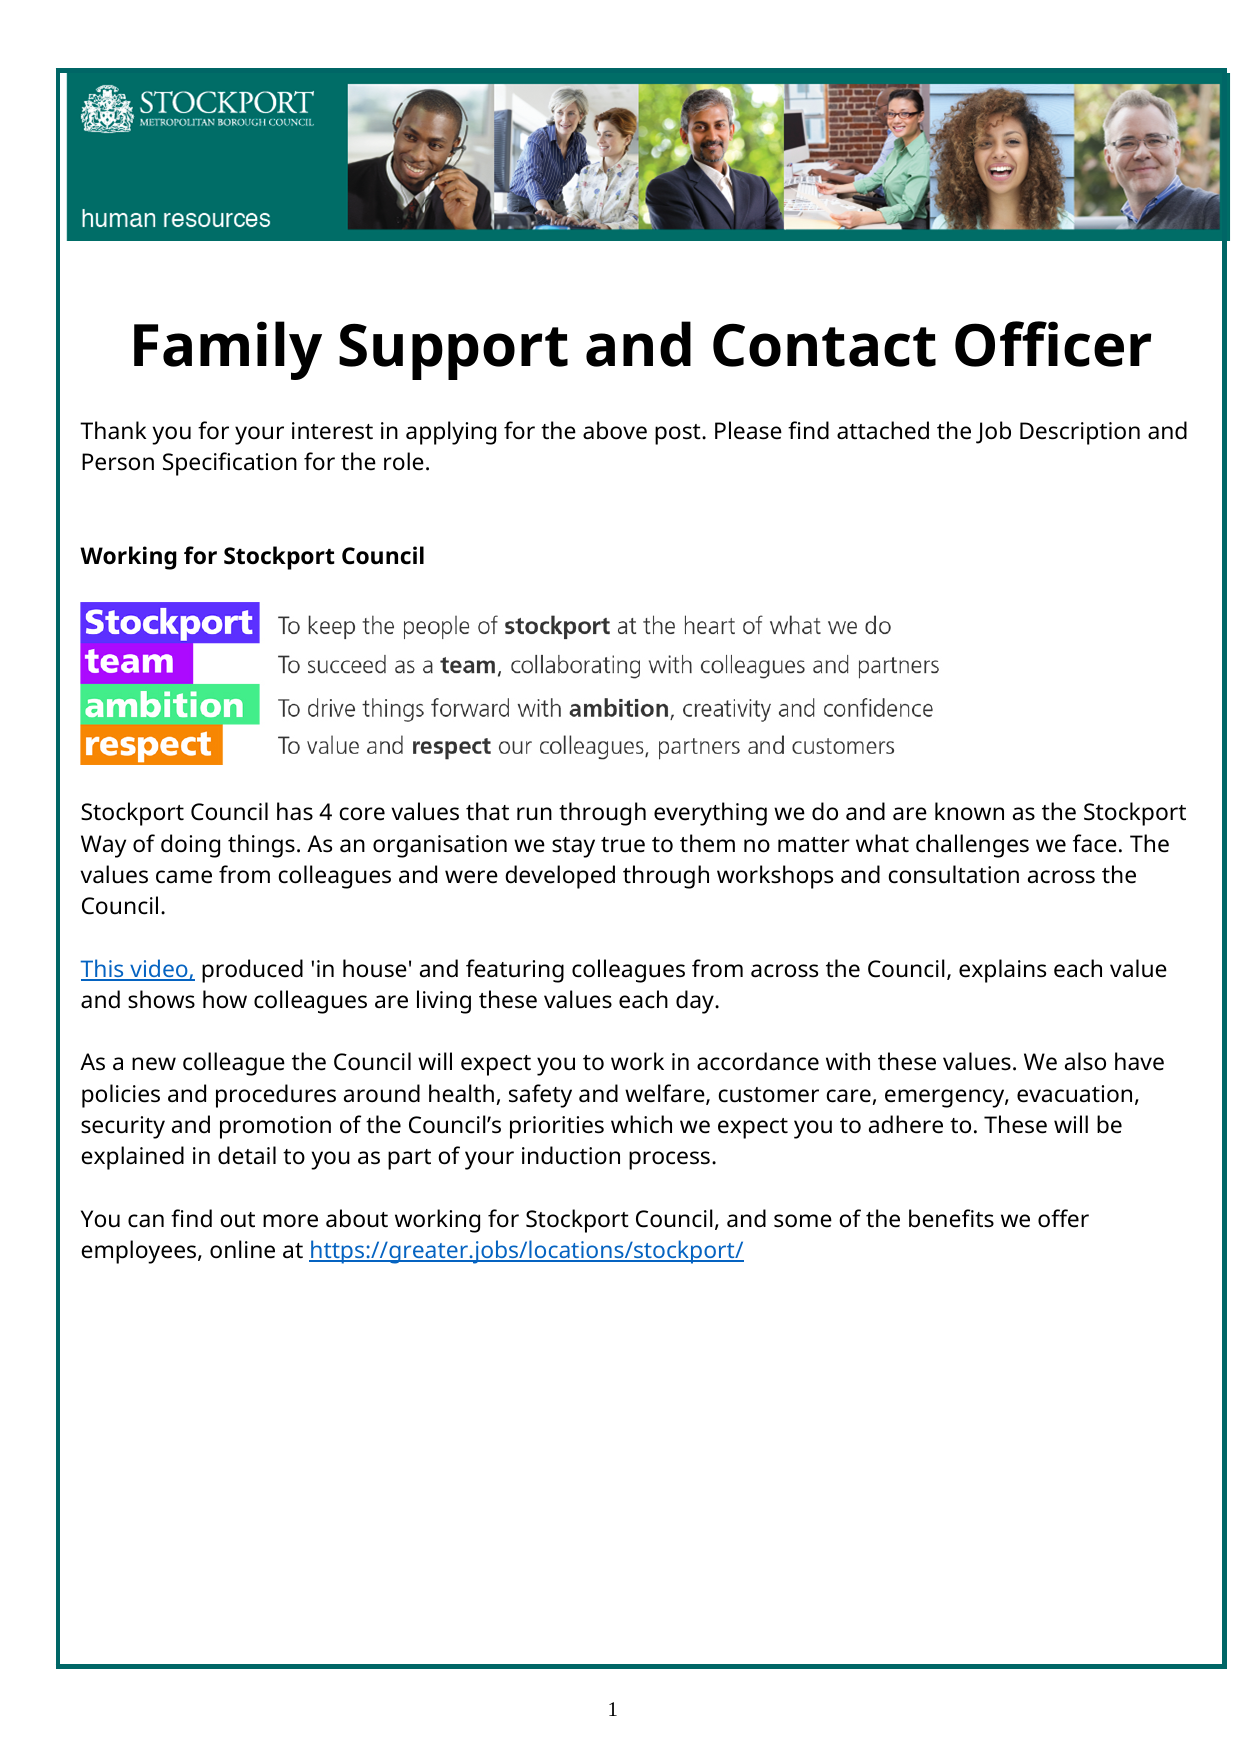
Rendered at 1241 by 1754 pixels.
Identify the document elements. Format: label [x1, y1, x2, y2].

table_header [60, 73, 1222, 1664]
picture [80, 602, 958, 765]
picture [1227, 73, 1231, 241]
